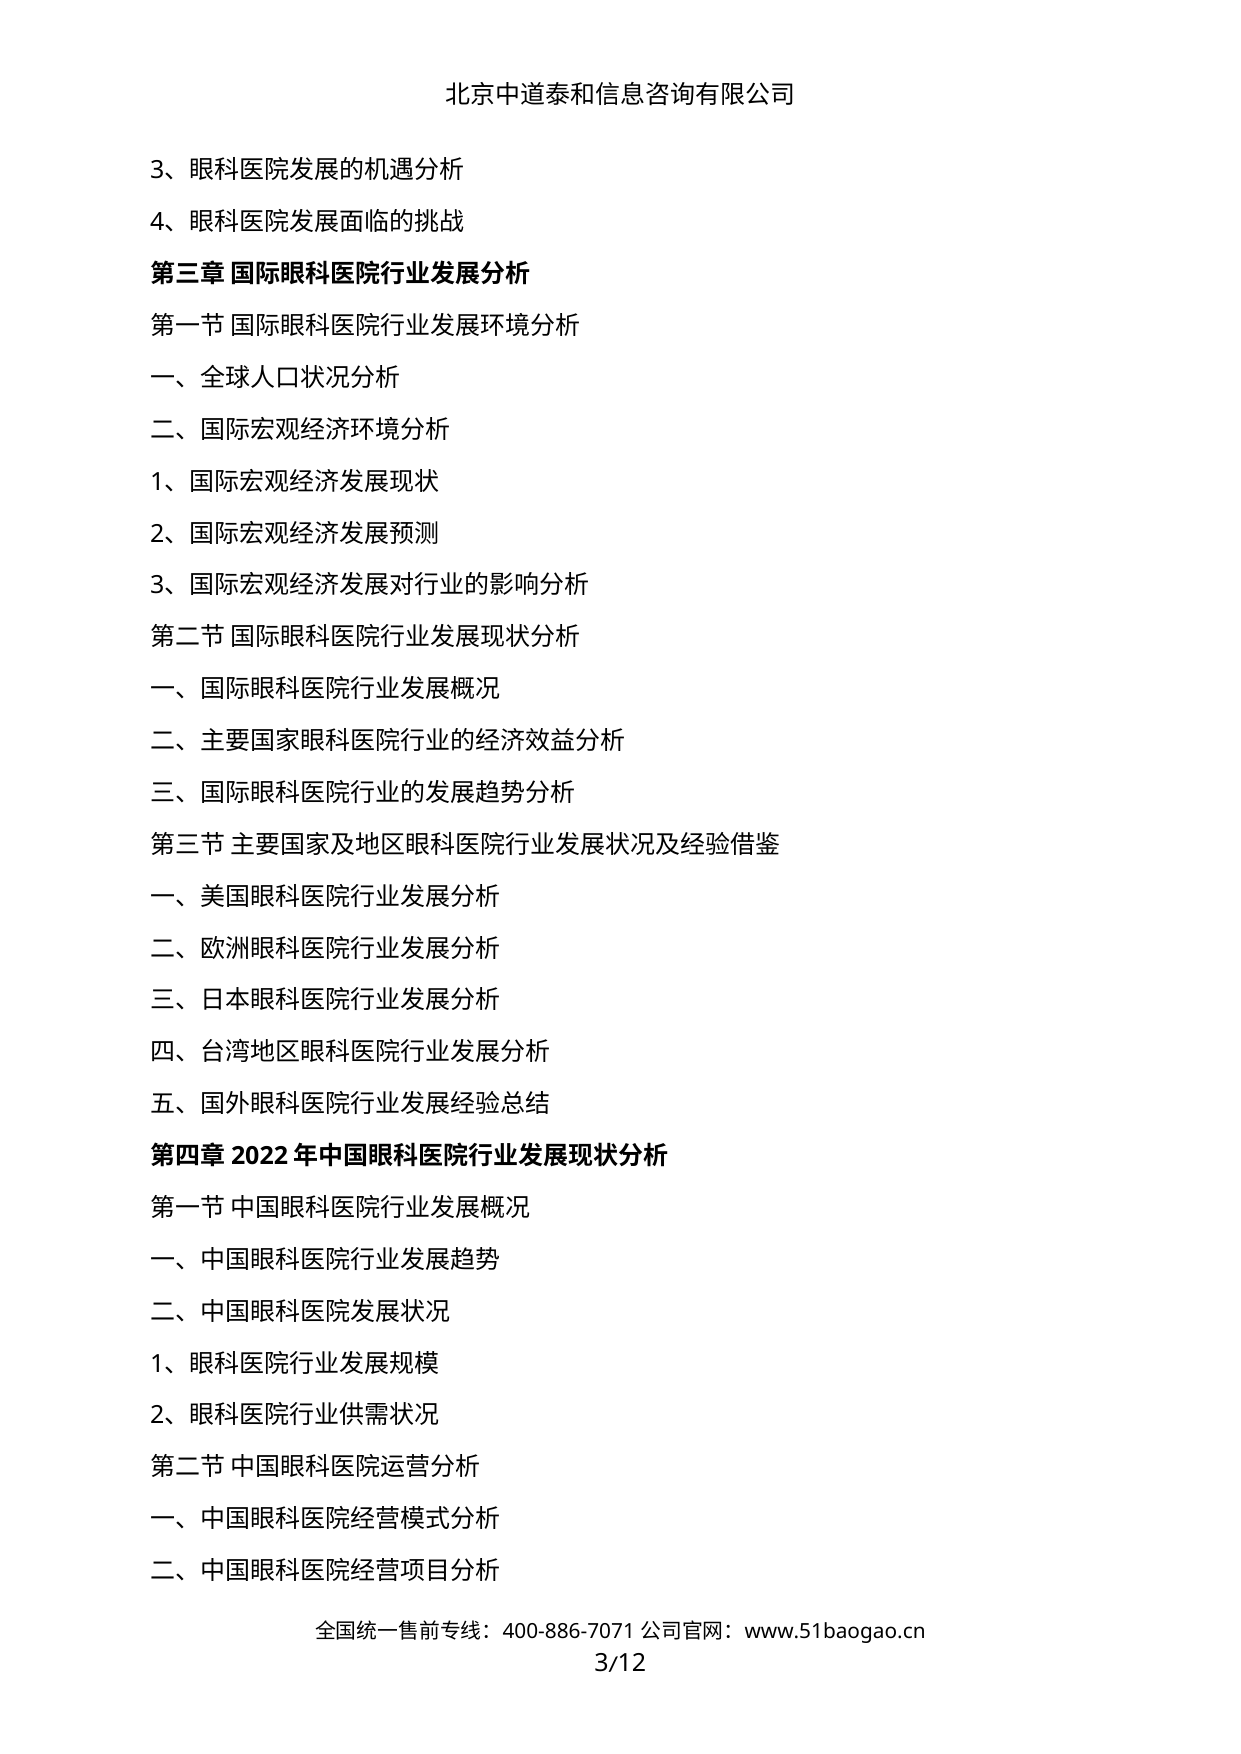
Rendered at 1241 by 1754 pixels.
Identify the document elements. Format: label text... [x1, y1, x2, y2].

text 三、日本眼科医院行业发展分析 [150, 980, 1090, 1016]
text 一、中国眼科医院行业发展趋势 [150, 1239, 1090, 1276]
text 五、国外眼科医院行业发展经验总结 [150, 1084, 1090, 1120]
text 3、国际宏观经济发展对行业的影响分析 [150, 565, 1090, 601]
text 2、眼科医院行业供需状况 [150, 1395, 1090, 1431]
text 二、欧洲眼科医院行业发展分析 [150, 928, 1090, 964]
text 第三节 主要国家及地区眼科医院行业发展状况及经验借鉴 [150, 824, 1090, 861]
text 一、中国眼科医院经营模式分析 [150, 1499, 1090, 1535]
text 二、中国眼科医院发展状况 [150, 1291, 1090, 1327]
text 四、台湾地区眼科医院行业发展分析 [150, 1032, 1090, 1068]
text 1、眼科医院行业发展规模 [150, 1343, 1090, 1379]
text 一、全球人口状况分析 [150, 357, 1090, 394]
text 第四章 2022年中国眼科医院行业发展现状分析 [150, 1136, 1090, 1172]
text 二、国际宏观经济环境分析 [150, 409, 1090, 446]
text 第一节 国际眼科医院行业发展环境分析 [150, 306, 1090, 342]
text 一、美国眼科医院行业发展分析 [150, 876, 1090, 912]
text 3、眼科医院发展的机遇分析 [150, 150, 1090, 186]
text 2、国际宏观经济发展预测 [150, 513, 1090, 549]
text 二、主要国家眼科医院行业的经济效益分析 [150, 721, 1090, 757]
text 第三章 国际眼科医院行业发展分析 [150, 254, 1090, 290]
text 4、眼科医院发展面临的挑战 [150, 202, 1090, 238]
text 第二节 中国眼科医院运营分析 [150, 1447, 1090, 1483]
text 第二节 国际眼科医院行业发展现状分析 [150, 617, 1090, 653]
text 三、国际眼科医院行业的发展趋势分析 [150, 772, 1090, 809]
text 二、中国眼科医院经营项目分析 [150, 1551, 1090, 1587]
text 一、国际眼科医院行业发展概况 [150, 669, 1090, 705]
text 1、国际宏观经济发展现状 [150, 461, 1090, 497]
text 第一节 中国眼科医院行业发展概况 [150, 1187, 1090, 1224]
